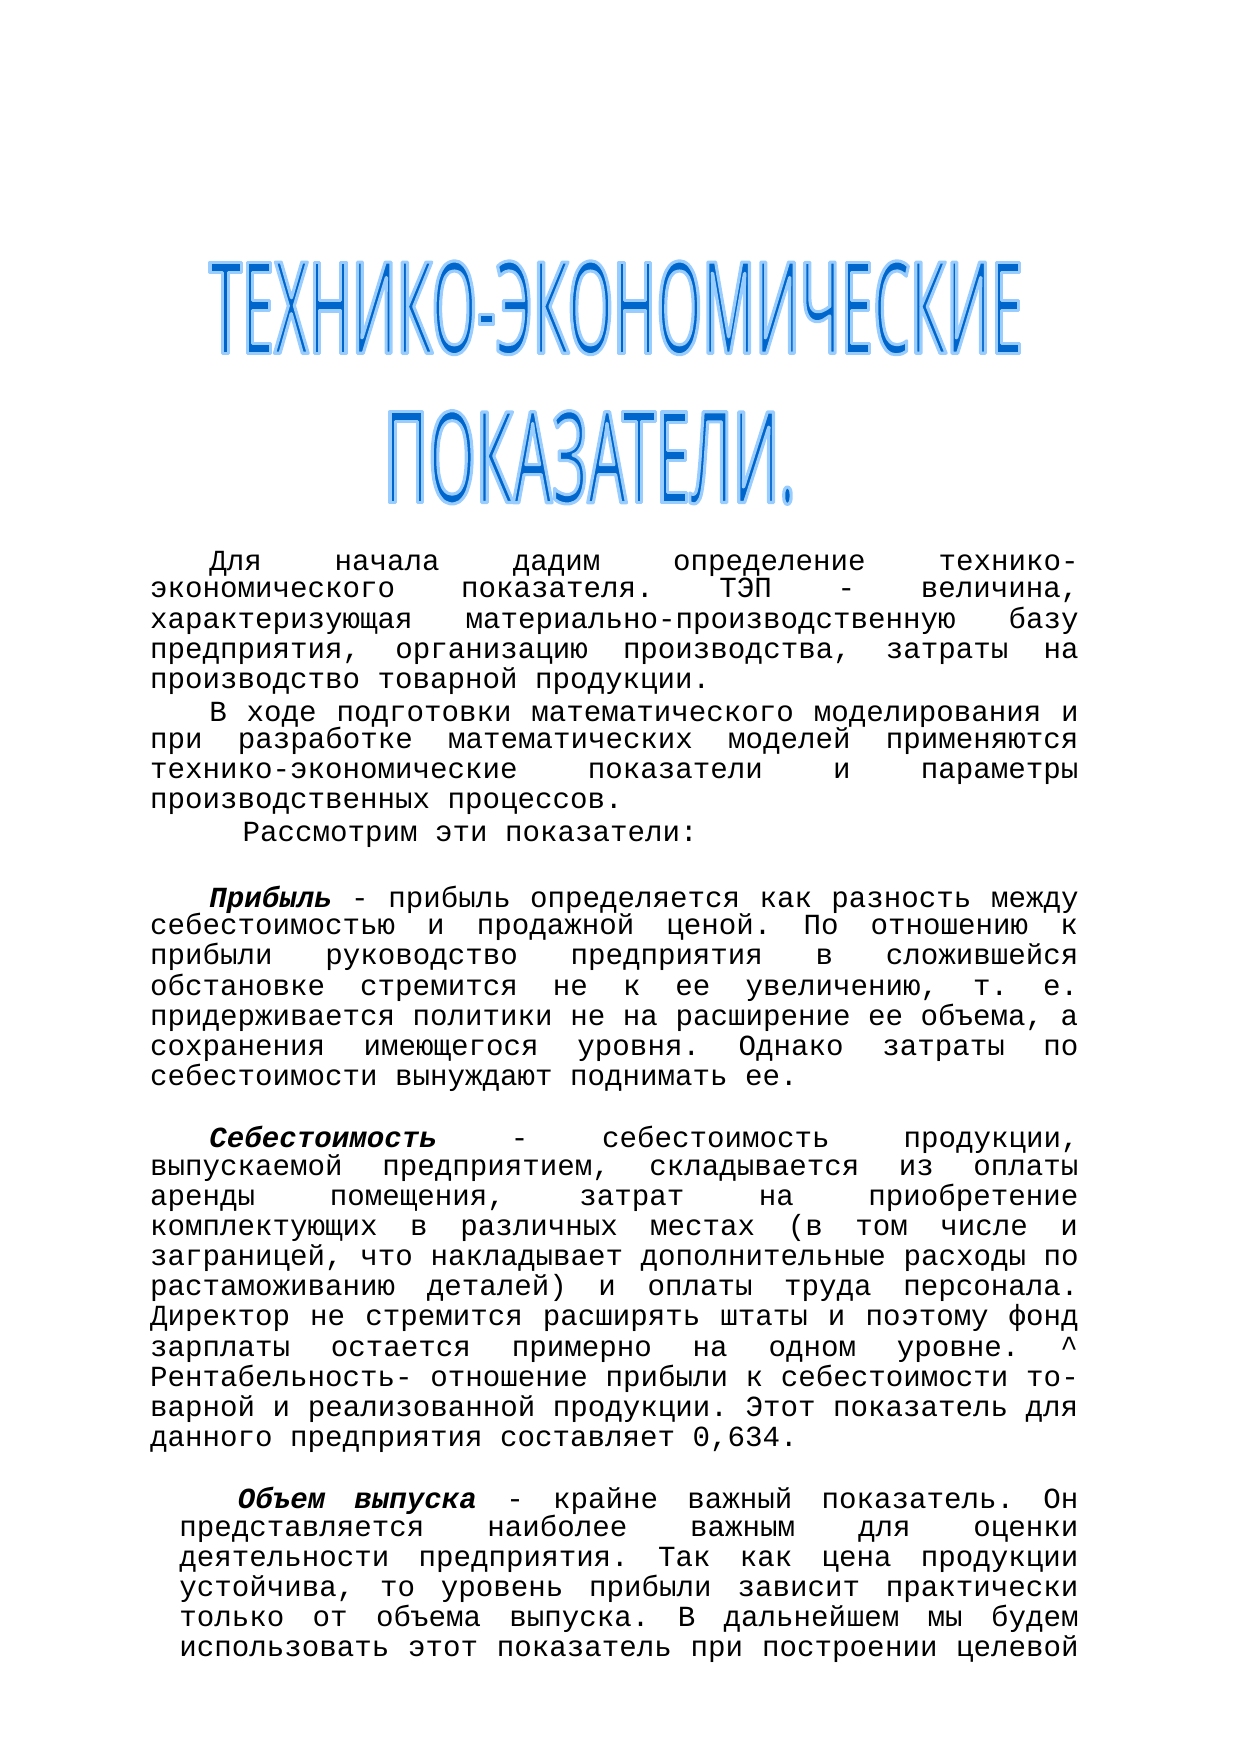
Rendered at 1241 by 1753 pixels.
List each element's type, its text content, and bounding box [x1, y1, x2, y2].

text Для начала дадим определение технико-экономического показателя. ТЭП - величина, характеризующая материально-производственную базу предприятия, организацию производства, затраты на производство товарной продукции. [150, 547, 1078, 697]
text В ходе подготовки математического моделирования и при разработке математических моделей применяются технико-экономические показатели и параметры производственных процессов. [150, 697, 1078, 817]
text Себестоимость - себестоимость продукции, выпускаемой предприятием, складывается из оплаты аренды помещения, затрат на приобретение комплектующих в различных местах (в том числе и заграницей, что накладывает дополнительные расходы по растаможиванию деталей) и оплаты труда персонала. Директор не стремится расширять штаты и поэтому фонд зарплаты остается примерно на одном уровне. ^ Рентабельность- отношение прибыли к себестоимости товарной и реализованной продукции. Этот показатель для данного предприятия составляет 0,634. [150, 1124, 1078, 1455]
text Прибыль - прибыль определяется как разность между себестоимостью и продажной ценой. По отношению к прибыли руководство предприятия в сложившейся обстановке стремится не к ее увеличению, т. е. придерживается политики не на расширение ее объема, а сохранения имеющегося уровня. Однако затраты по себестоимости вынуждают поднимать ее. [150, 883, 1078, 1094]
text Рассмотрим эти показатели: [183, 817, 1078, 850]
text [179, 1485, 1078, 1666]
